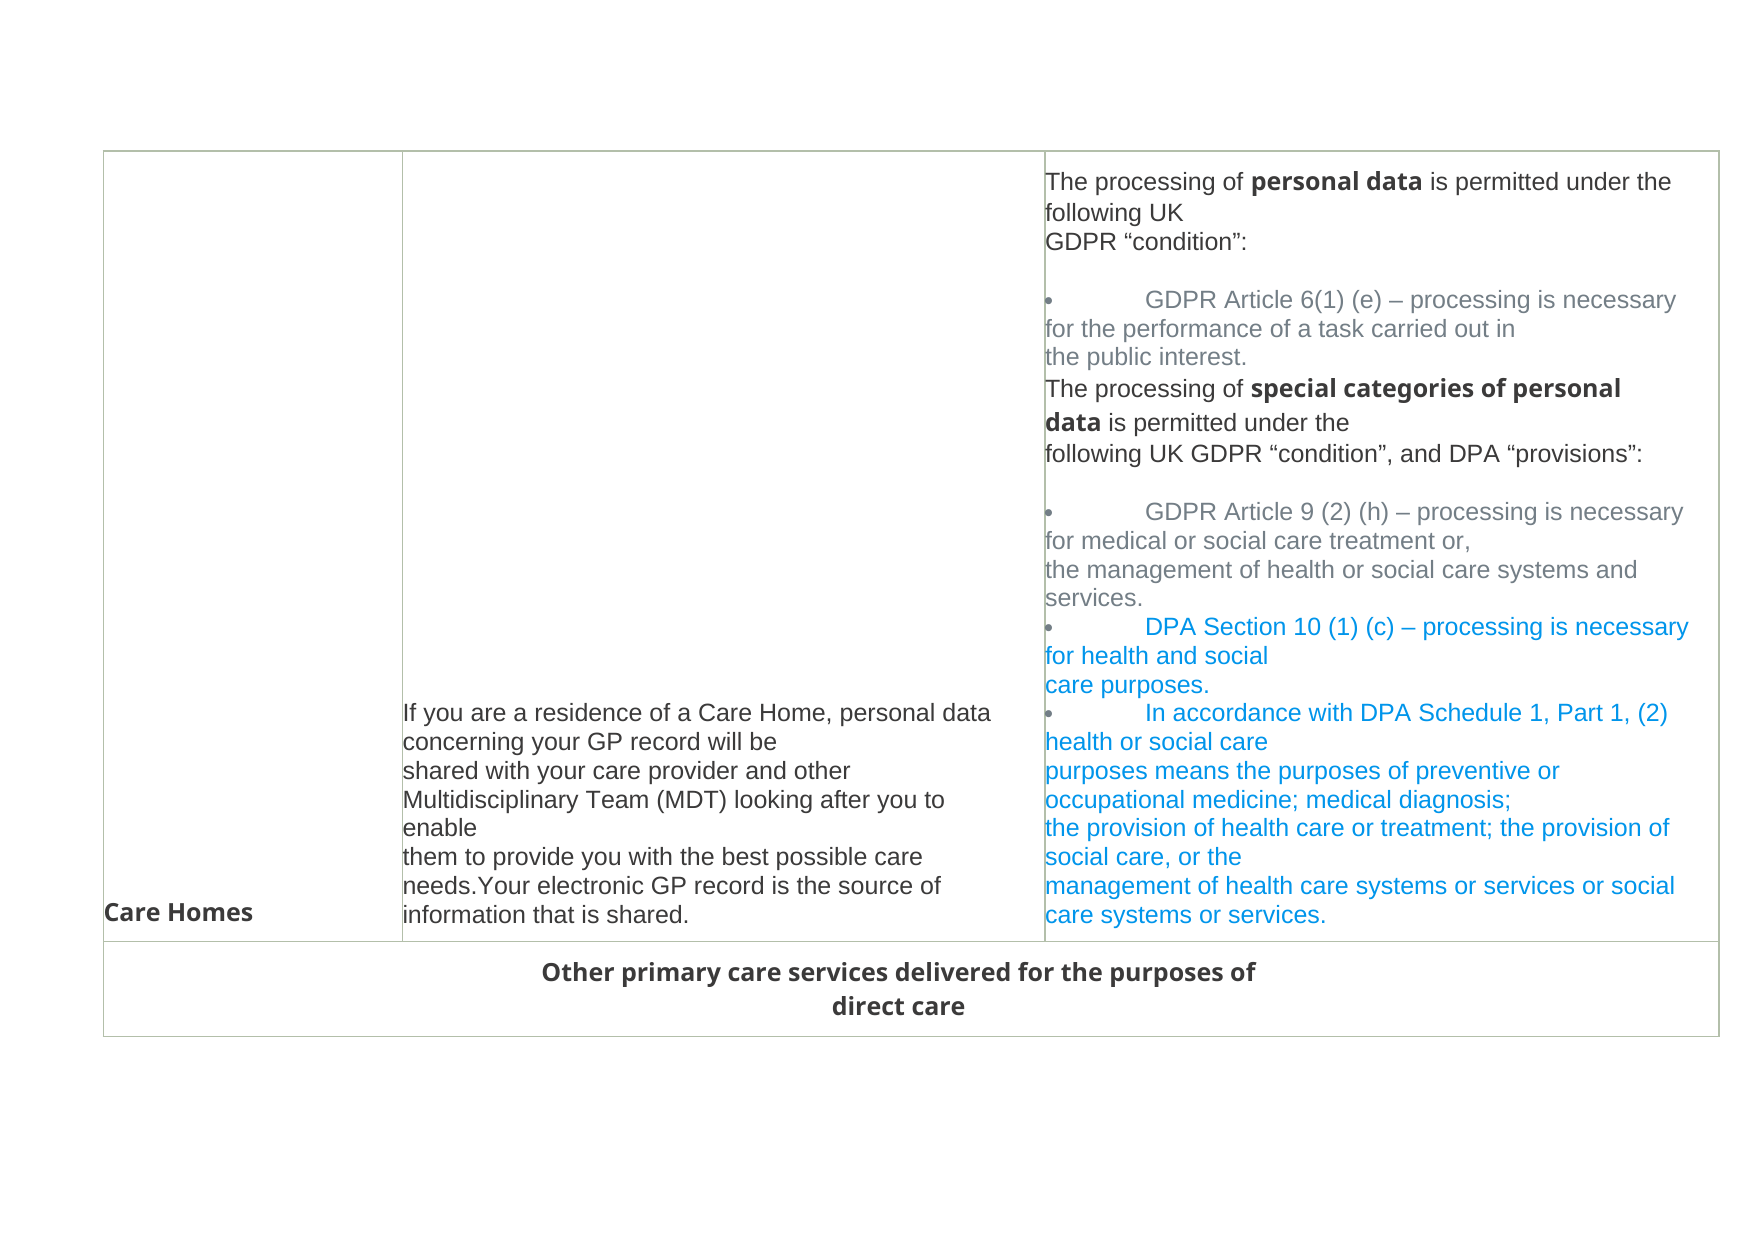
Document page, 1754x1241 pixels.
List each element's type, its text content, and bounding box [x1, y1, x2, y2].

table_cell Other primary care services delivered for the purposes of direct care [104, 942, 1718, 1036]
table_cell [1046, 152, 1718, 941]
table_cell Care Homes [104, 152, 402, 941]
table_cell If you are a residence of a Care Home, personal data concerning your GP record will be shared with your care provider and other Multidisciplinary Team (MDT) looking after you to enable them to provide you with the best possible care needs.Your electronic GP record is the source of information that is shared. [403, 152, 1044, 941]
